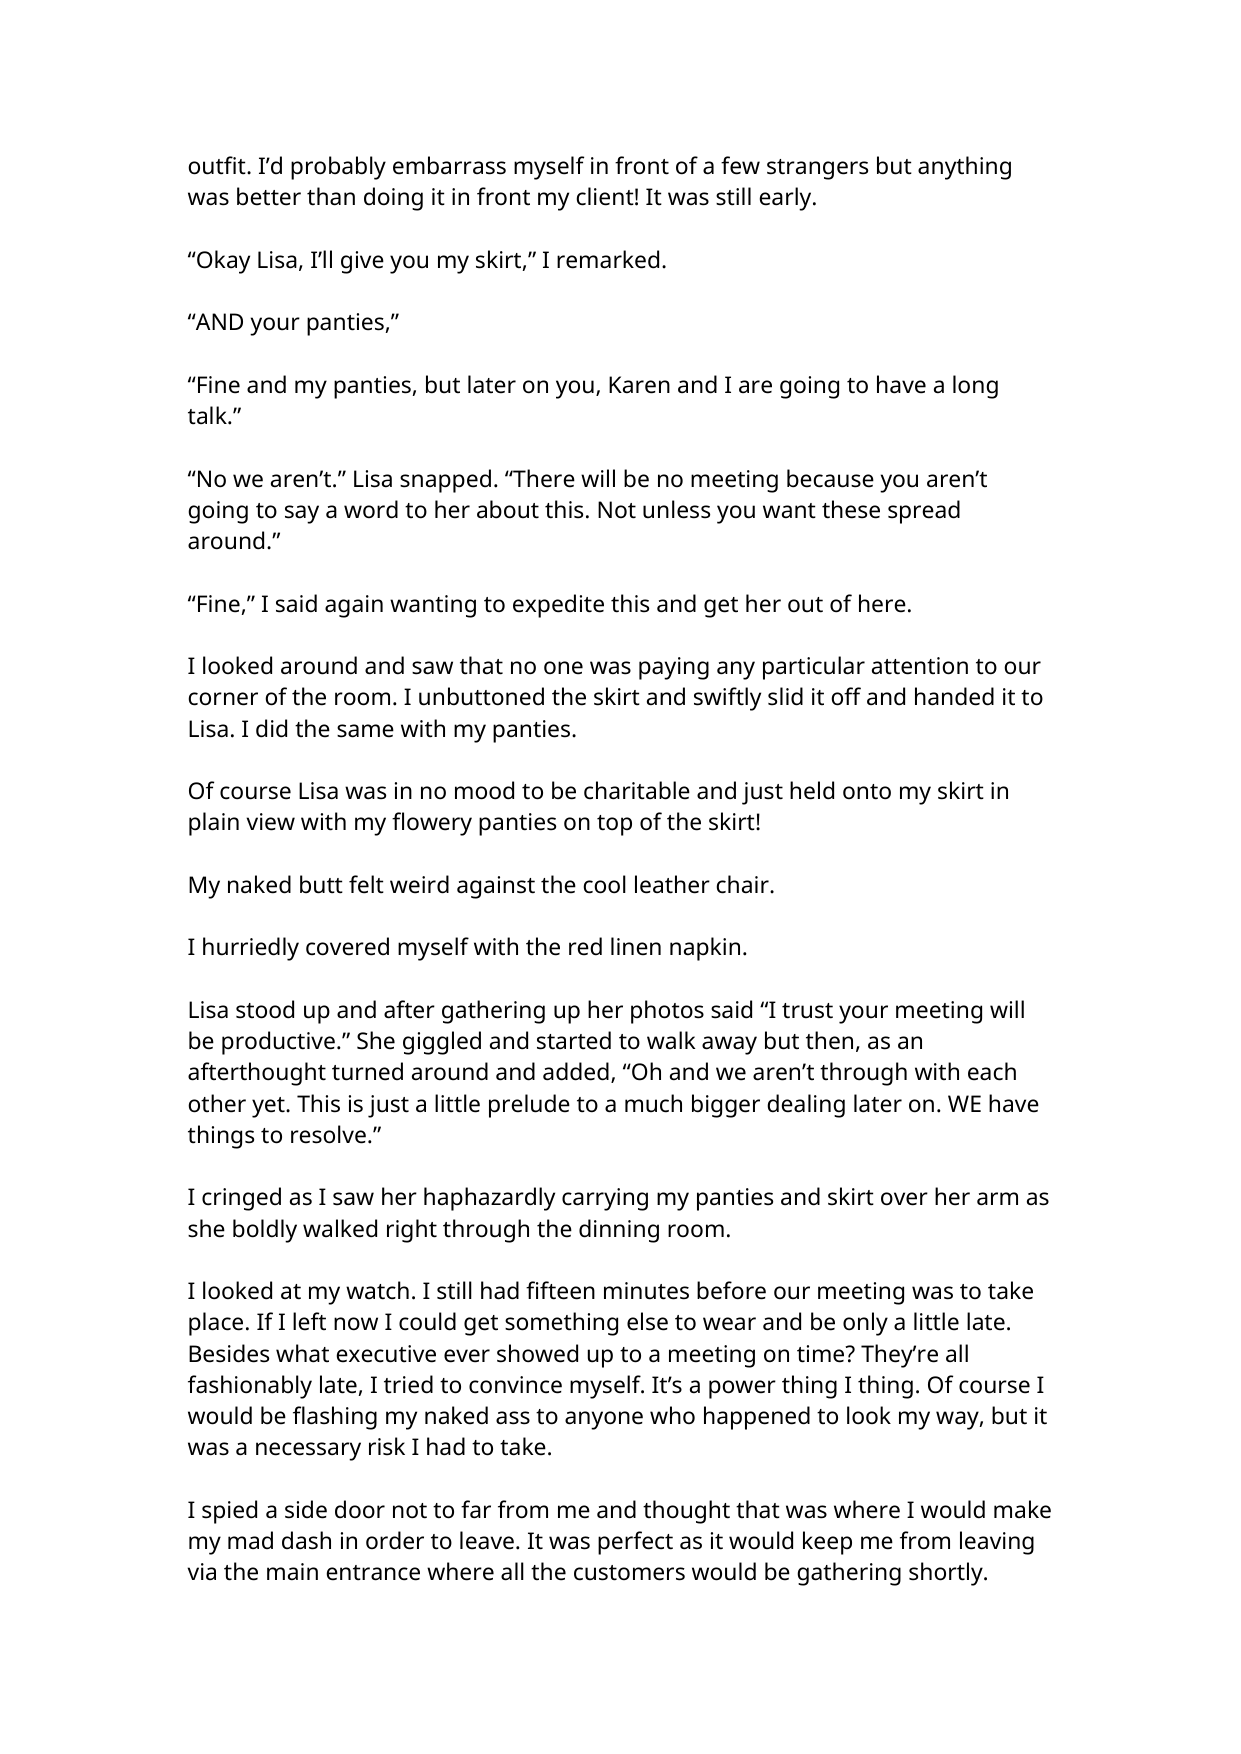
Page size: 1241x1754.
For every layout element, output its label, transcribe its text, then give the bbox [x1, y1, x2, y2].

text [187, 150, 1053, 212]
text My naked butt felt weird against the cool leather chair. [187, 869, 1053, 900]
text “AND your panties,” [187, 306, 1053, 337]
text Of course Lisa was in no mood to be charitable and just held onto my skirt in plain view with my flowery panties on top of the skirt! [187, 775, 1053, 837]
text “Fine,” I said again wanting to expedite this and get her out of here. [187, 587, 1053, 619]
text I looked around and saw that no one was paying any particular attention to our corner of the room. I unbuttoned the skirt and swiftly slid it off and handed it to Lisa. I did the same with my panties. [187, 650, 1053, 744]
text “No we aren’t.” Lisa snapped. “There will be no meeting because you aren’t going to say a word to her about this. Not unless you want these spread around.” [187, 462, 1053, 556]
text I looked at my watch. I still had fifteen minutes before our meeting was to take place. If I left now I could get something else to wear and be only a little late. Besides what executive ever showed up to a meeting on time? They’re all fashionably late, I tried to convince myself. It’s a power thing I thing. Of course I would be flashing my naked ass to anyone who happened to look my way, but it was a necessary risk I had to take. [187, 1275, 1053, 1462]
text I hurriedly covered myself with the red linen napkin. [187, 931, 1053, 962]
text I spied a side door not to far from me and thought that was where I would make my mad dash in order to leave. It was perfect as it would keep me from leaving via the main entrance where all the customers would be gathering shortly. [187, 1494, 1053, 1587]
text I cringed as I saw her haphazardly carrying my panties and skirt over her arm as she boldly walked right through the dinning room. [187, 1181, 1053, 1244]
text Lisa stood up and after gathering up her photos said “I trust your meeting will be productive.” She giggled and started to walk away but then, as an afterthought turned around and added, “Oh and we aren’t through with each other yet. This is just a little prelude to a much bigger dealing later on. WE have things to resolve.” [187, 994, 1053, 1150]
text “Okay Lisa, I’ll give you my skirt,” I remarked. [187, 244, 1053, 275]
text “Fine and my panties, but later on you, Karen and I are going to have a long talk.” [187, 369, 1053, 431]
